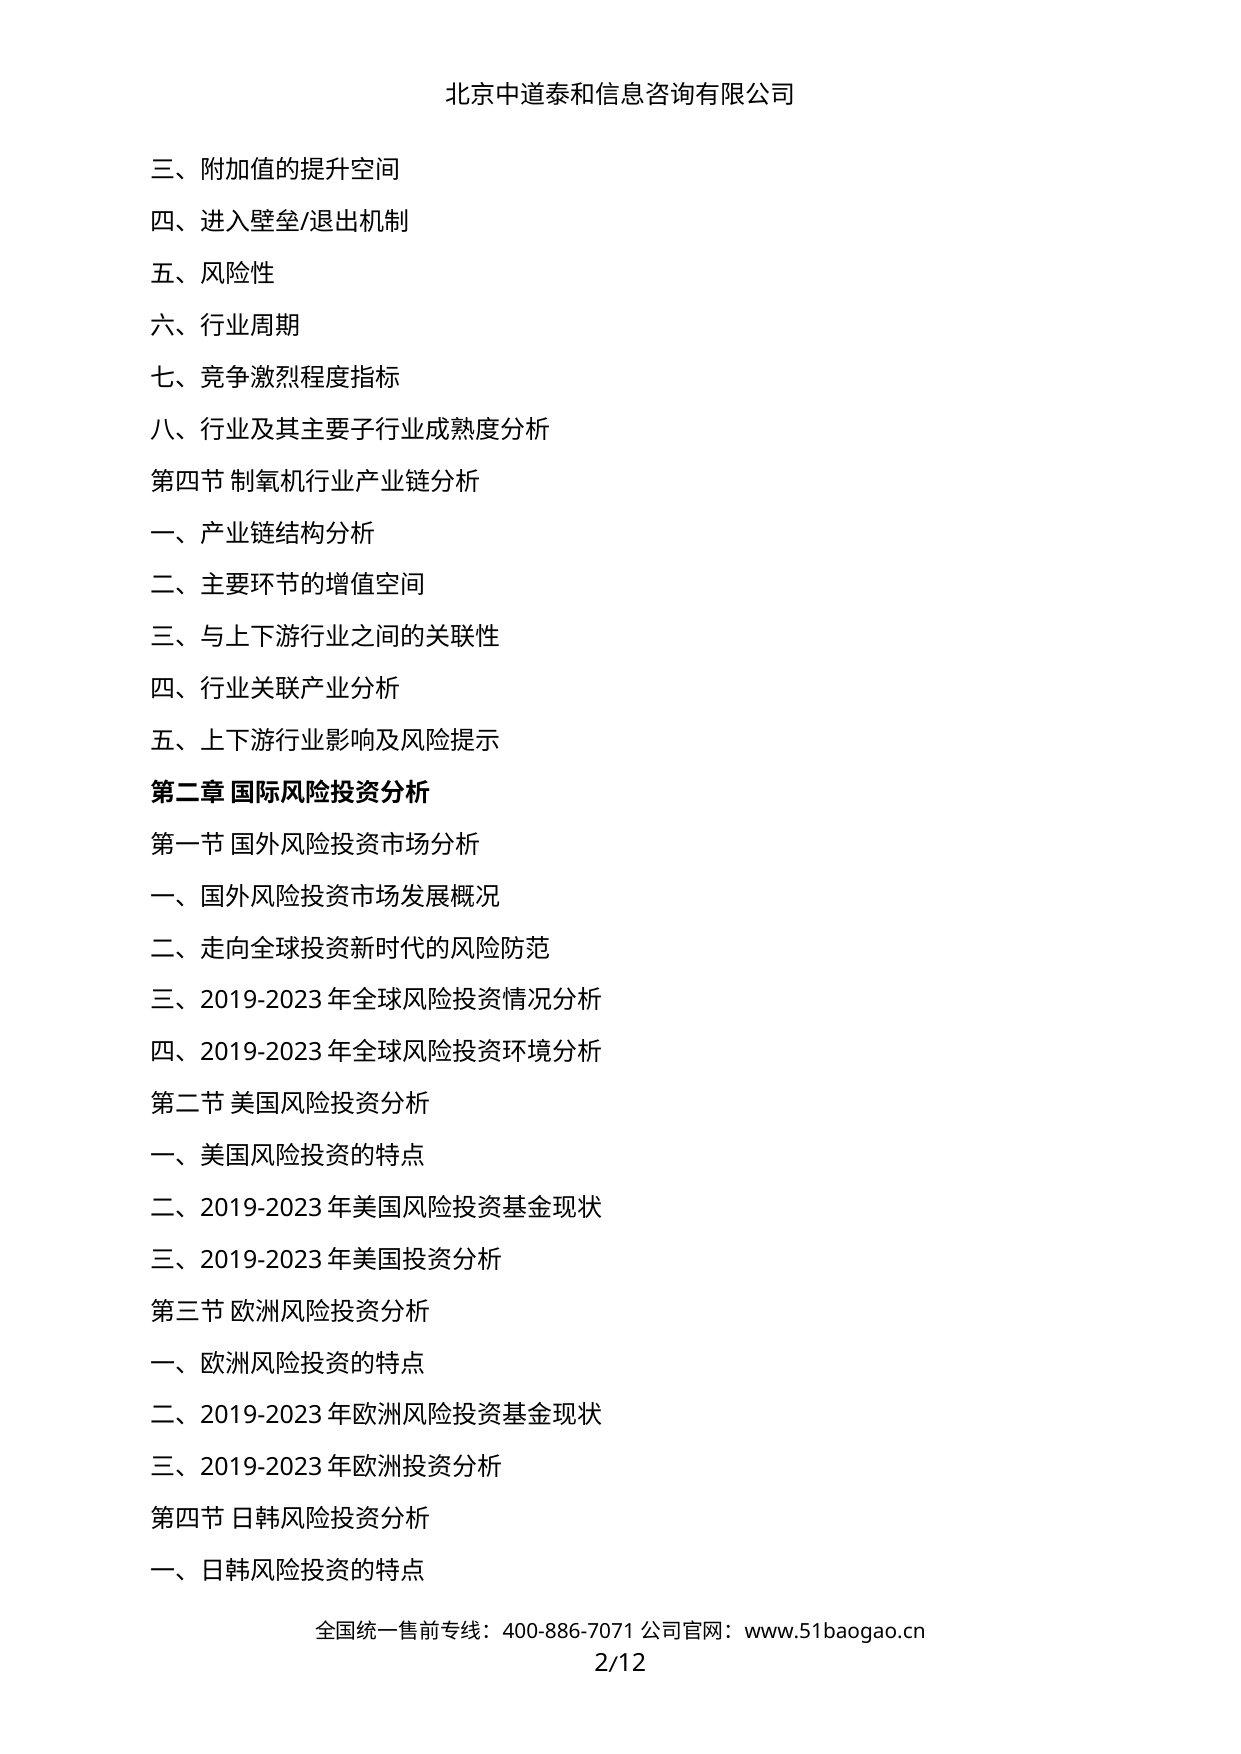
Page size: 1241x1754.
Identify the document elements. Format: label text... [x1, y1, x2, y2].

text 二、2019-2023年美国风险投资基金现状 [150, 1187, 1090, 1224]
text 一、国外风险投资市场发展概况 [150, 876, 1090, 912]
text 二、主要环节的增值空间 [150, 565, 1090, 601]
text 四、2019-2023年全球风险投资环境分析 [150, 1032, 1090, 1068]
text 第四节 制氧机行业产业链分析 [150, 461, 1090, 497]
text 三、与上下游行业之间的关联性 [150, 617, 1090, 653]
text 六、行业周期 [150, 306, 1090, 342]
text 八、行业及其主要子行业成熟度分析 [150, 409, 1090, 446]
text 七、竞争激烈程度指标 [150, 357, 1090, 394]
text 一、美国风险投资的特点 [150, 1136, 1090, 1172]
text 三、2019-2023年欧洲投资分析 [150, 1447, 1090, 1483]
text 第二节 美国风险投资分析 [150, 1084, 1090, 1120]
text 五、风险性 [150, 254, 1090, 290]
text 二、2019-2023年欧洲风险投资基金现状 [150, 1395, 1090, 1431]
text 一、日韩风险投资的特点 [150, 1551, 1090, 1587]
text 三、附加值的提升空间 [150, 150, 1090, 186]
text 第二章 国际风险投资分析 [150, 772, 1090, 809]
text 二、走向全球投资新时代的风险防范 [150, 928, 1090, 964]
text 一、欧洲风险投资的特点 [150, 1343, 1090, 1379]
text 第四节 日韩风险投资分析 [150, 1499, 1090, 1535]
text 三、2019-2023年美国投资分析 [150, 1239, 1090, 1276]
text 五、上下游行业影响及风险提示 [150, 721, 1090, 757]
text 第一节 国外风险投资市场分析 [150, 824, 1090, 861]
text 三、2019-2023年全球风险投资情况分析 [150, 980, 1090, 1016]
text 第三节 欧洲风险投资分析 [150, 1291, 1090, 1327]
text 四、行业关联产业分析 [150, 669, 1090, 705]
text 四、进入壁垒/退出机制 [150, 202, 1090, 238]
text 一、产业链结构分析 [150, 513, 1090, 549]
